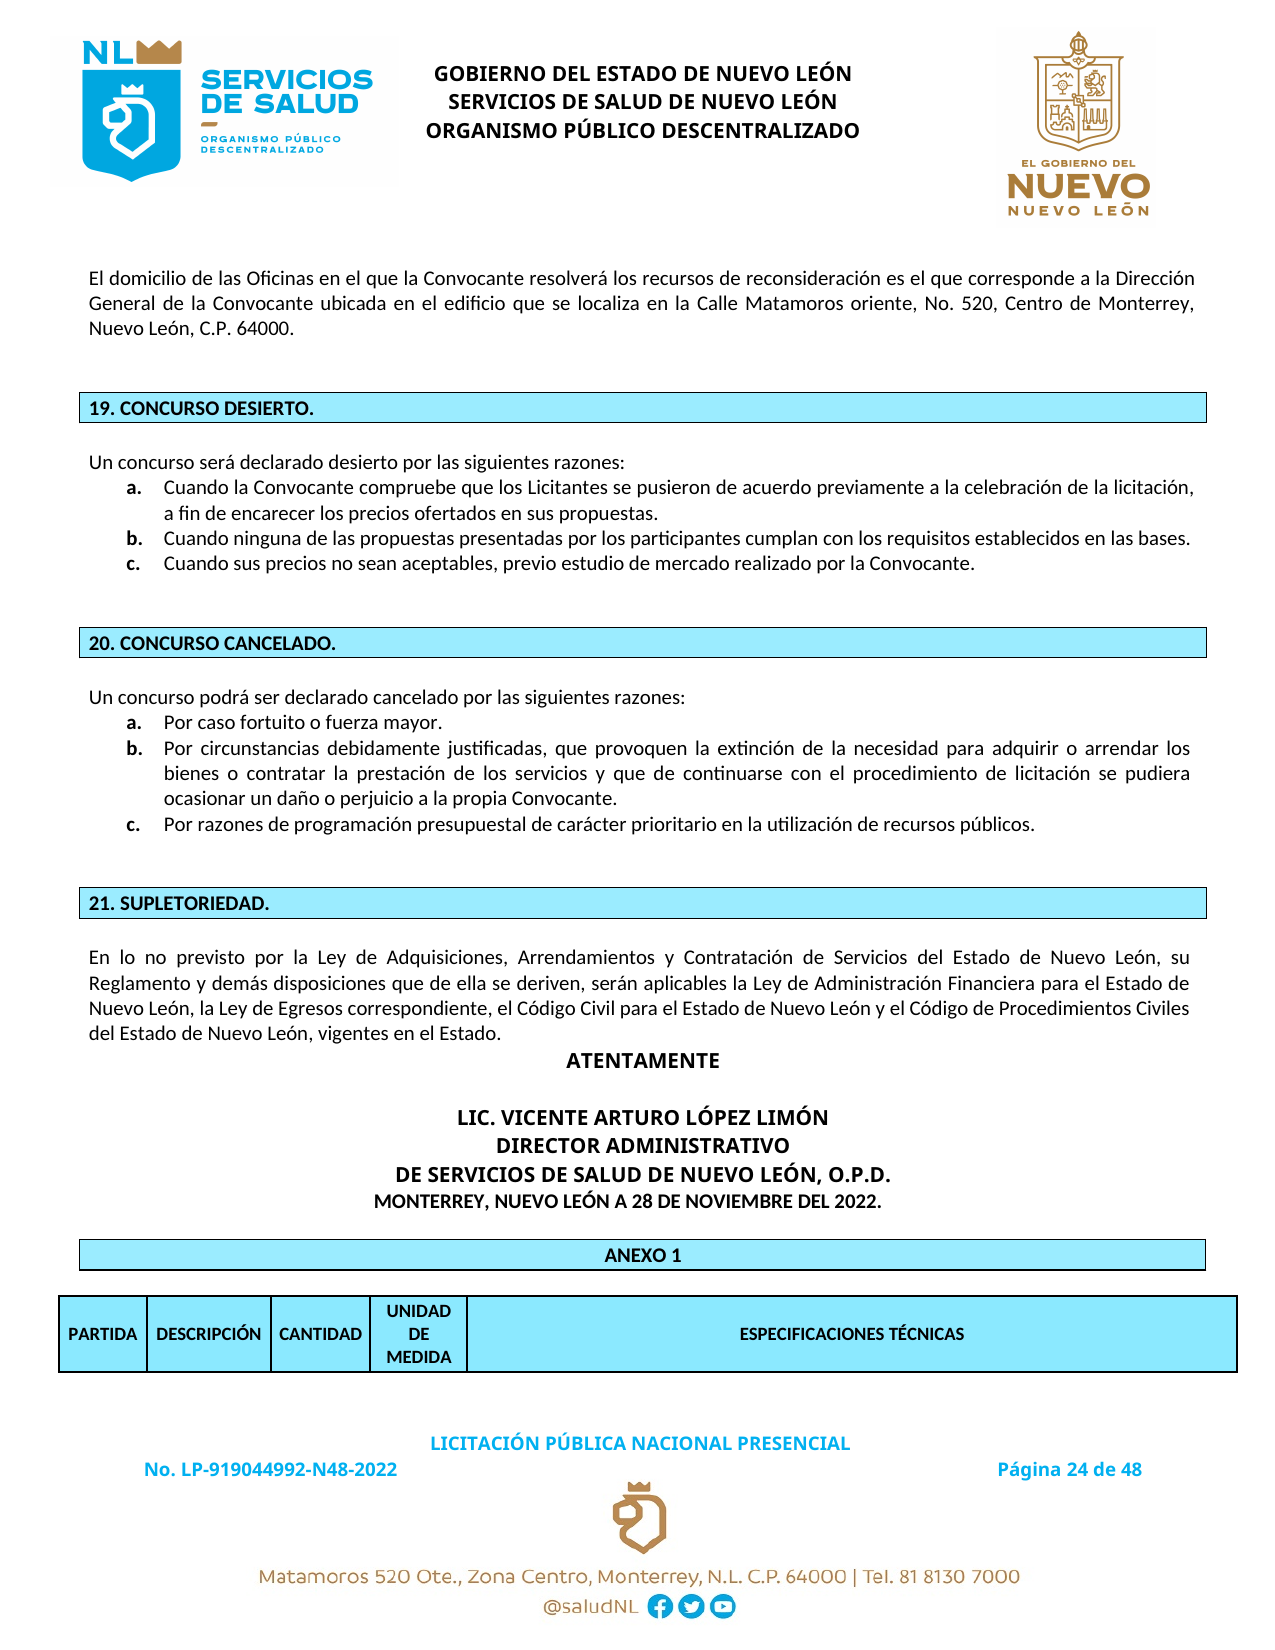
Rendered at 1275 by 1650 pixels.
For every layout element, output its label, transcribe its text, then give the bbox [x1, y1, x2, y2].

table_header DESCRIPCIÓN [148, 1297, 270, 1371]
list Por razones de programación presupuestal de carácter prioritario en la utilización de recursos públicos. [126, 811, 1197, 836]
text Un concurso podrá ser declarado cancelado por las siguientes razones: [89, 684, 1197, 709]
text ANEXO 1 [80, 1240, 1205, 1269]
table_header UNIDAD DE MEDIDA [371, 1297, 466, 1371]
text LIC. VICENTE ARTURO LÓPEZ LIMÓN [89, 1103, 1197, 1131]
text MONTERREY, NUEVO LEÓN A 28 DE NOVIEMBRE DEL 2022. [89, 1188, 1167, 1213]
text Un concurso será declarado desierto por las siguientes razones: [89, 449, 1197, 474]
text El domicilio de las Oficinas en el que la Convocante resolverá los recursos de reconsideración es el que corresponde a de la Convocante ubicada en el edificio que se localiza en oriente, No. 520, Centro de Monterrey, Nuevo León, C.P. 64000. [89, 265, 1197, 341]
text 21. SUPLETORIEDAD. [80, 888, 1206, 918]
list Por circunstancias debidamente justificadas, que provoquen la extinción de la necesidad para adquirir o arrendar los bienes o contratar la prestación de los servicios y que de continuarse con el procedimiento de licitación se pudiera ocasionar un daño o perjuicio a la propia Convocante. [126, 735, 1192, 811]
text DIRECTOR ADMINISTRATIVO [89, 1131, 1197, 1160]
text DE SERVICIOS DE SALUD DE NUEVO LEÓN, O.P.D. [89, 1160, 1197, 1188]
text ATENTAMENTE [89, 1046, 1197, 1074]
picture [1074, 1465, 1081, 1473]
list Cuando sus precios no sean aceptables, previo estudio de mercado realizado por la Convocante. [126, 551, 1197, 576]
picture [0, 1465, 1270, 1634]
table_header PARTIDA [60, 1297, 146, 1371]
text 20. CONCURSO CANCELADO. [80, 628, 1206, 657]
table_header CANTIDAD [272, 1297, 369, 1371]
picture [49, 36, 399, 187]
list Cuando ninguna de las propuestas presentadas por los participantes cumplan con los requisitos establecidos en las bases. [126, 525, 1197, 551]
list Por caso fortuito o fuerza mayor. [126, 709, 1197, 735]
table_header ESPECIFICACIONES TÉCNICAS [468, 1297, 1236, 1371]
picture [996, 27, 1156, 228]
list Cuando la Convocante compruebe que los Licitantes se pusieron de acuerdo previamente a la celebración de la licitación, a fin de encarecer los precios ofertados en sus propuestas. [126, 474, 1197, 525]
text En lo no previsto por la Ley de Adquisiciones, Arrendamientos y Contratación de Servicios del Estado de Nuevo León, su Reglamento y demás disposiciones que de ella se deriven, serán aplicables la Ley de Administración Financiera para el Estado de Nuevo León, la Ley de Egresos correspondiente, el Código Civil para el Estado de Nuevo León y el Código de Procedimientos Civiles del Estado de Nuevo León, vigentes en el Estado. [89, 944, 1192, 1046]
text 19. CONCURSO DESIERTO. [80, 393, 1206, 422]
